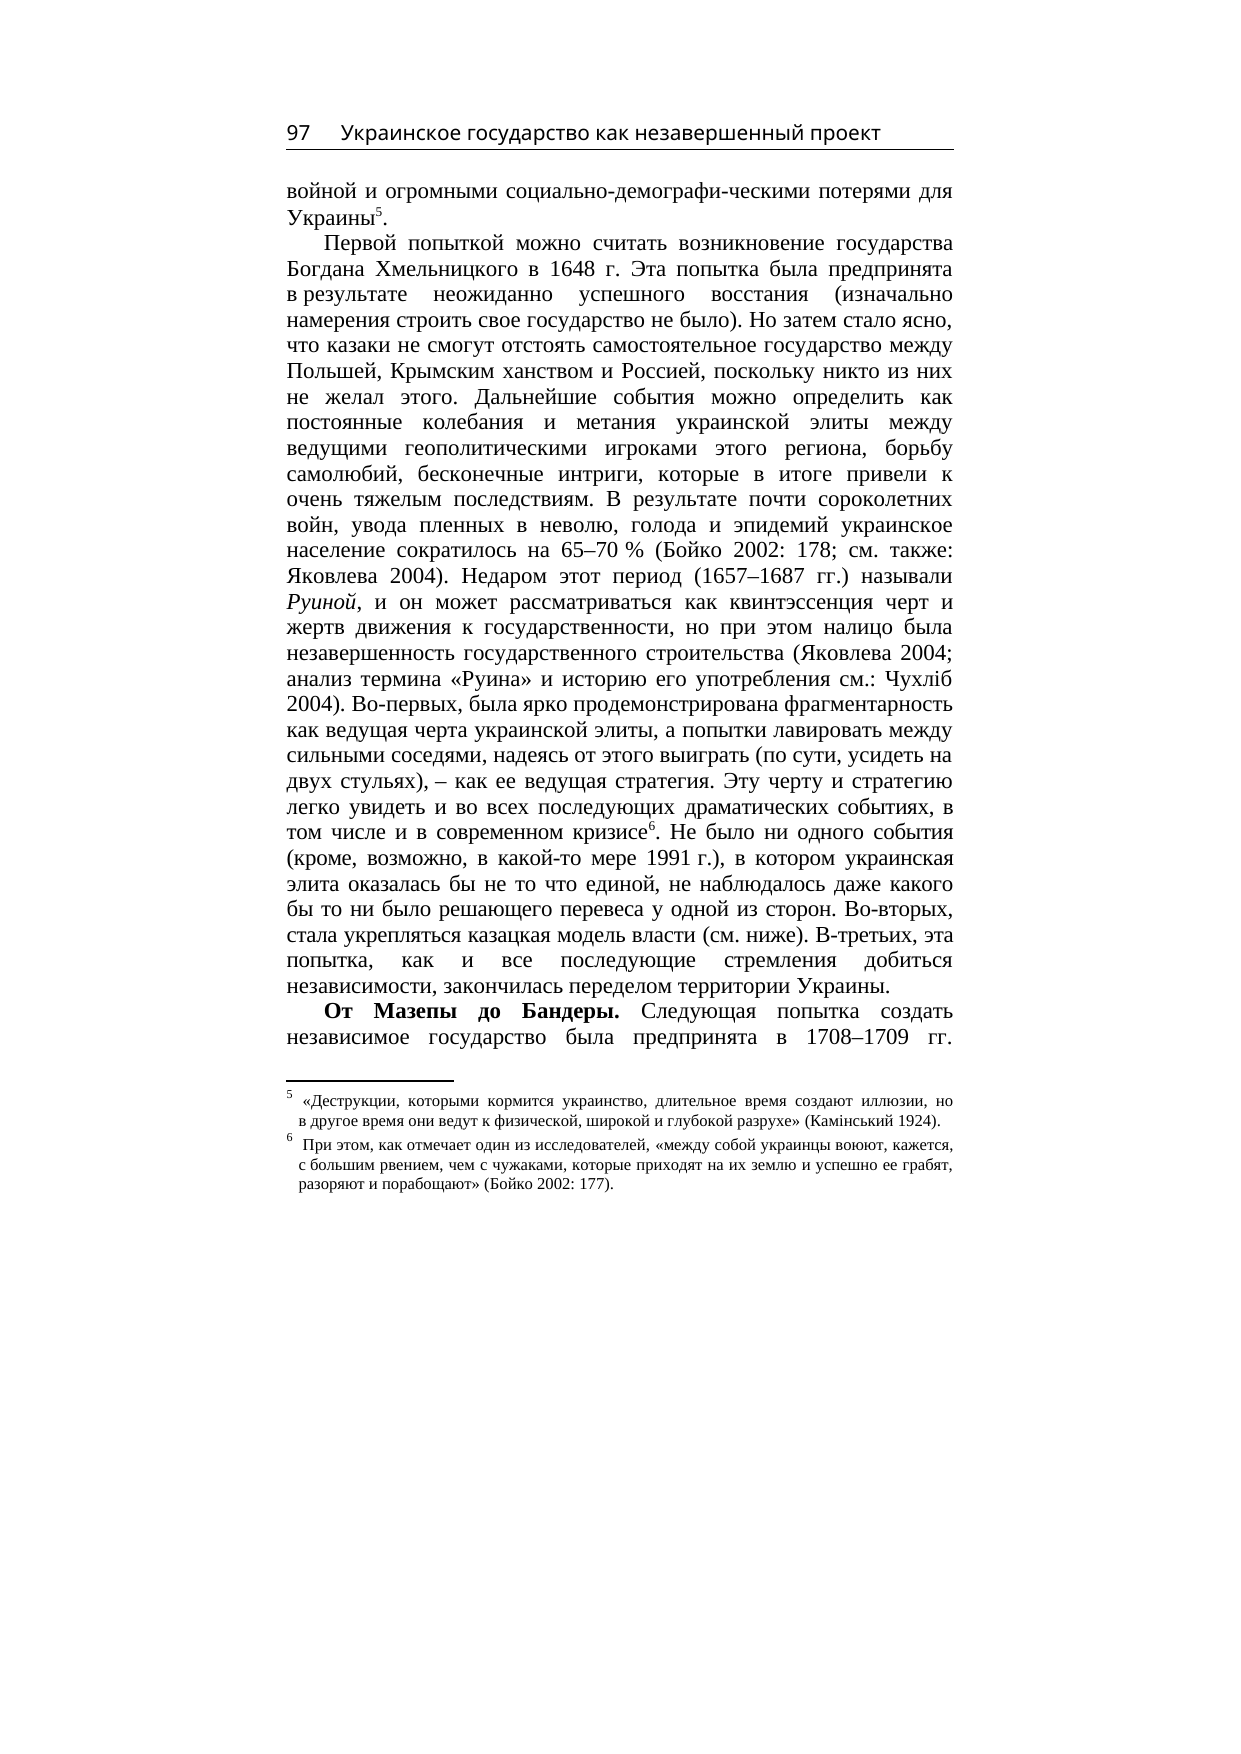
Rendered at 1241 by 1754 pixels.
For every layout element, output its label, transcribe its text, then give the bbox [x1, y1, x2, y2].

text Первой попыткой можно считать возникновение государства Богдана Хмельницкого в 1648 г. Эта попытка была предпринята в результате неожиданно успешного восстания (изначально намерения строить свое государство не было). Но затем стало ясно, что казаки не смогут отстоять самостоятельное государство между Польшей, Крымским ханством и Россией, поскольку никто из них не желал этого. Дальнейшие события можно определить как постоянные колебания и метания украинской элиты между ведущими геополитическими игроками этого региона, борьбу самолюбий, бесконечные интриги, которые в итоге привели к очень тяжелым последствиям. В результате почти сороколетних войн, увода пленных в неволю, голода и эпидемий украинское население сократилось на 65–70 % (Бойко 2002: 178; см. также: Яковлева 2004). Недаром этот период (1657–1687 гг.) называли Руиной, и он может рассматриваться как квинтэссенция черт и жертв движения к государственности, но при этом налицо была незавершенность государственного строительства (Яковлева 2004; анализ термина «Руина» и историю его употребления см.: Чухліб 2004). Во-первых, была ярко продемонстрирована фрагментарность как ведущая черта украинской элиты, а попытки лавировать между сильными соседями, надеясь от этого выиграть (по сути, усидеть на двух стульях), – как ее ведущая стратегия. Эту черту и стратегию легко увидеть и во всех последующих драматических событиях, в том числе и в современном кризисе. Не было ни одного события (кроме, возможно, в какой-то мере 1991 г.), в котором украинская элита оказалась бы не то что единой, не наблюдалось даже какого бы то ни было решающего перевеса у одной из сторон. Во-вторых, стала укрепляться казацкая модель власти (см. ниже). В-третьих, эта попытка, как и все последующие стремления добиться независимости, закончилась переделом территории Украины. [286, 230, 954, 998]
text От Мазепы до Бандеры. Следующая попытка создать независимое государство была предпринята в 1708–1709 гг. И. Мазепой, который воспользовался ситуацией Северной войны между Россией и Швецией. Действительно, только в такой особый момент казацкая верхушка и могла надеяться на обретение самостоятельности. Вновь, как и в конце жизни Б. Хмельницкого, она задумала разыграть «шведскую карту», но опять неудачно. [286, 998, 954, 1050]
